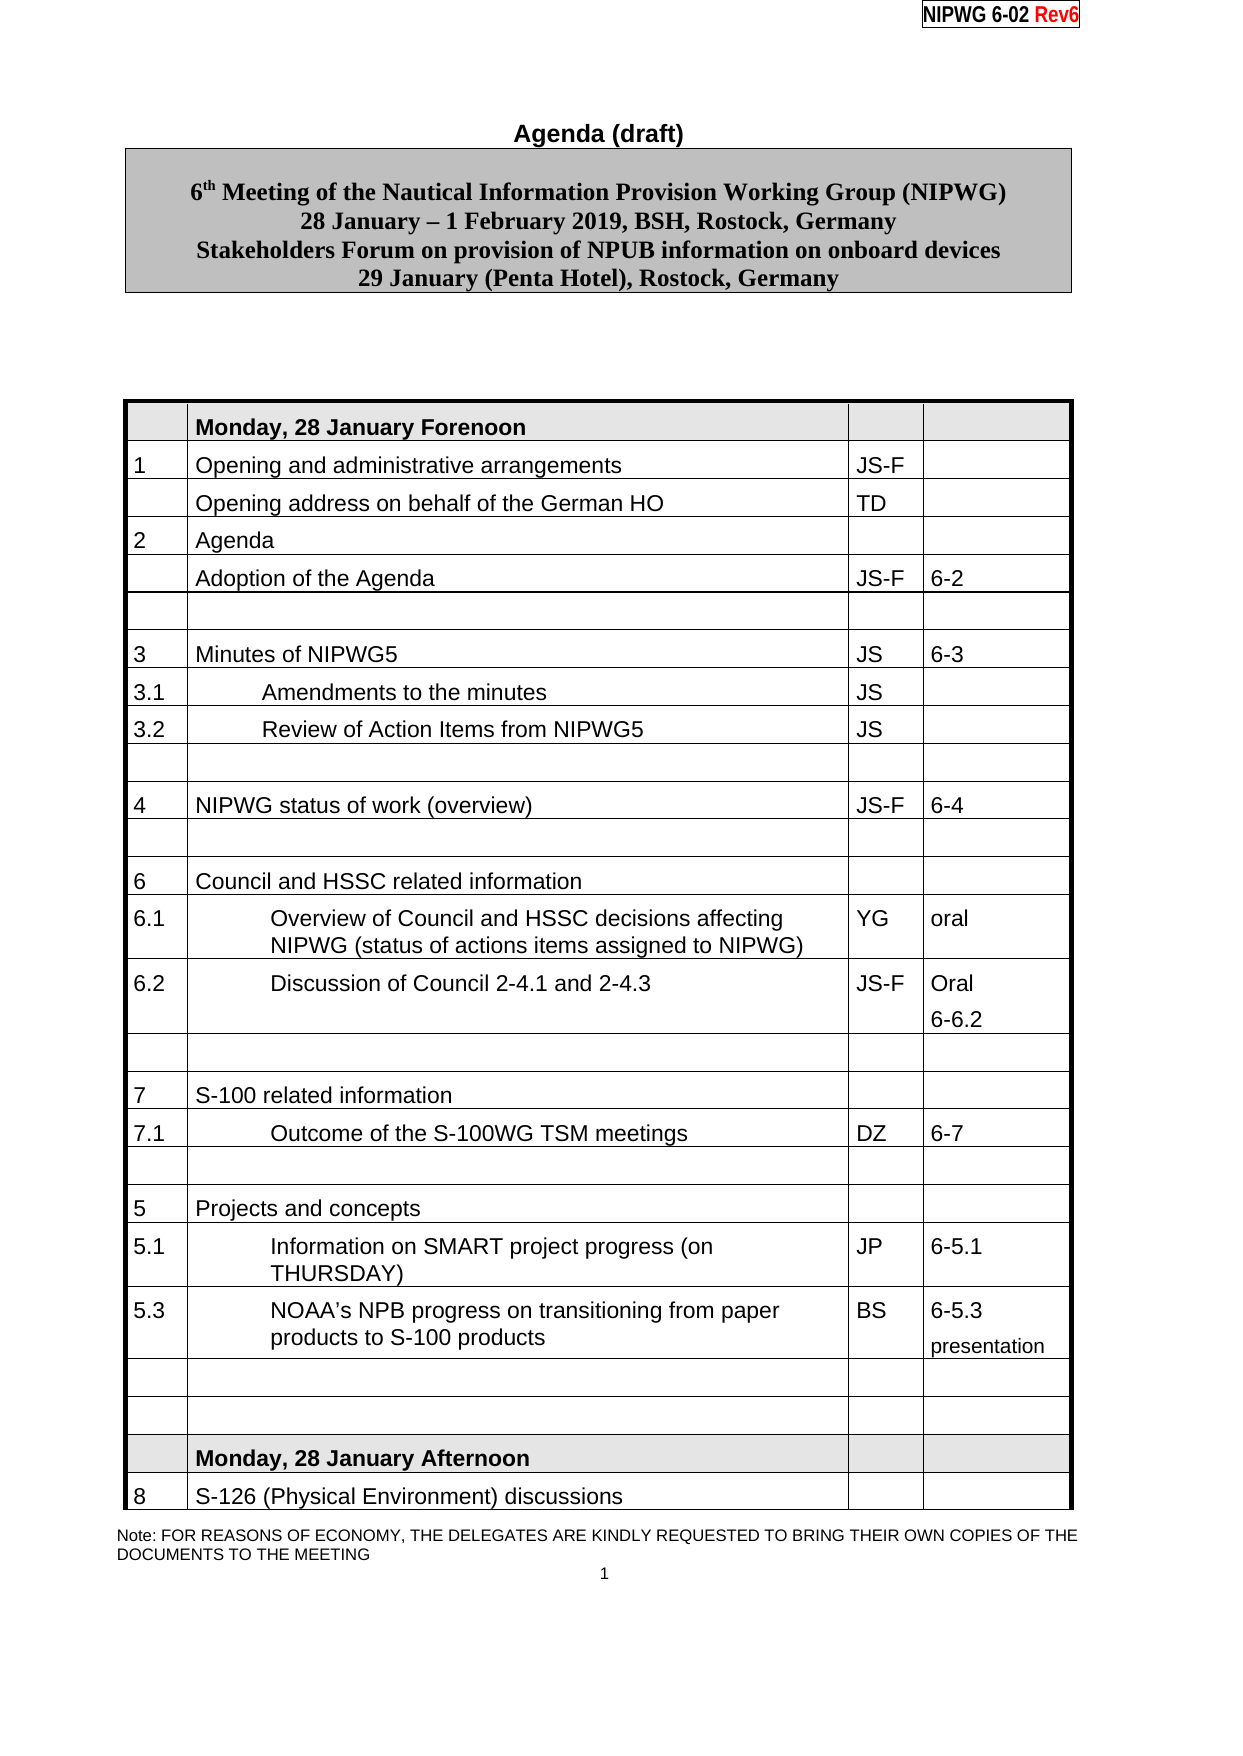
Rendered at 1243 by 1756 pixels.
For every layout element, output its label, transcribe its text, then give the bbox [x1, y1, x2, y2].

table_cell [924, 1185, 1069, 1222]
table_cell [188, 1397, 848, 1434]
table_cell Information on SMART project progress (on THURSDAY) [188, 1223, 848, 1286]
table_cell [924, 441, 1069, 478]
table_cell [924, 857, 1069, 894]
table_cell [849, 517, 923, 554]
table_cell [188, 1034, 848, 1071]
table_cell [849, 1034, 923, 1071]
table_cell 6-5.1 [924, 1223, 1069, 1286]
table_cell 8 [128, 1473, 187, 1509]
table_cell [924, 819, 1069, 856]
table_cell [924, 1072, 1069, 1108]
table_cell 6-2 [924, 555, 1069, 591]
table_cell [188, 593, 848, 629]
table_cell JS-F [849, 959, 923, 1033]
table_cell Discussion of Council 2-4.1 and 2-4.3 [188, 959, 848, 1033]
table_cell Adoption of the Agenda [188, 555, 848, 591]
table_cell JS [849, 630, 923, 667]
table_cell Overview of Council and HSSC decisions affecting NIPWG (status of actions items assigned to NIPWG) [188, 895, 848, 958]
table_cell [188, 1359, 848, 1396]
table_cell [188, 819, 848, 856]
table_cell 5.1 [128, 1223, 187, 1286]
table_cell Outcome of the S-100WG TSM meetings [188, 1109, 848, 1146]
table_cell [924, 706, 1069, 743]
table_cell oral [924, 895, 1069, 958]
table_cell 1 [128, 441, 187, 478]
table_cell [849, 1359, 923, 1396]
table_cell [924, 1147, 1069, 1184]
table_cell [128, 593, 187, 629]
table_cell S-126 (Physical Environment) discussions [188, 1473, 848, 1509]
table_cell [128, 555, 187, 591]
table_header [128, 403, 187, 440]
table_cell YG [849, 895, 923, 958]
table_cell [128, 479, 187, 516]
table_cell S-100 related information [188, 1072, 848, 1108]
table_cell [128, 1397, 187, 1434]
table_cell [128, 1034, 187, 1071]
table_cell [849, 1473, 923, 1509]
table_cell DZ [849, 1109, 923, 1146]
table_cell Minutes of NIPWG5 [188, 630, 848, 667]
table_cell 6.1 [128, 895, 187, 958]
table_cell NIPWG status of work (overview) [188, 782, 848, 818]
table_cell Monday, 28 January Afternoon [188, 1435, 848, 1472]
table_header Monday, 28 January Forenoon [188, 403, 848, 440]
table_cell 3.1 [128, 668, 187, 705]
table_header 6th Meeting of the Nautical Information Provision Working Group (NIPWG) 28 January – 1 February 2019, BSH, Rostock, Germany Stakeholders Forum on provision of NPUB information on onboard devices 29 January (Penta Hotel), Rostock, Germany [126, 149, 1071, 292]
table_cell [128, 744, 187, 781]
table_cell 7 [128, 1072, 187, 1108]
table_cell [924, 744, 1069, 781]
table_cell Review of Action Items from NIPWG5 [188, 706, 848, 743]
table_cell [924, 668, 1069, 705]
table_cell JS [849, 706, 923, 743]
table_cell [849, 744, 923, 781]
table_cell [924, 1435, 1069, 1472]
table_cell JP [849, 1223, 923, 1286]
table_cell [924, 1473, 1069, 1509]
table_cell [849, 1147, 923, 1184]
table_cell [924, 593, 1069, 629]
table_cell 6 [128, 857, 187, 894]
table_cell TD [849, 479, 923, 516]
table_cell [849, 1397, 923, 1434]
table_cell 6-5.3 presentation [924, 1287, 1069, 1358]
table_cell NOAA’s NPB progress on transitioning from paper products to S-100 products [188, 1287, 848, 1358]
text Agenda (draft) [117, 119, 1080, 147]
table_cell 4 [128, 782, 187, 818]
table_cell [924, 479, 1069, 516]
table_cell Opening and administrative arrangements [188, 441, 848, 478]
table_cell 5 [128, 1185, 187, 1222]
table_cell Agenda [188, 517, 848, 554]
table_cell Council and HSSC related information [188, 857, 848, 894]
table_cell 6-7 [924, 1109, 1069, 1146]
table_cell 3 [128, 630, 187, 667]
table_cell [924, 1034, 1069, 1071]
table_cell Oral 6-6.2 [924, 959, 1069, 1033]
table_cell [849, 593, 923, 629]
table_cell Opening address on behalf of the German HO [188, 479, 848, 516]
table_cell [849, 1435, 923, 1472]
table_cell [128, 1147, 187, 1184]
table_cell JS-F [849, 555, 923, 591]
table_cell [924, 517, 1069, 554]
table_cell JS [849, 668, 923, 705]
table_cell Amendments to the minutes [188, 668, 848, 705]
table_cell 7.1 [128, 1109, 187, 1146]
table_cell 3.2 [128, 706, 187, 743]
table_cell [849, 1185, 923, 1222]
table_cell [849, 1072, 923, 1108]
table_header [849, 403, 923, 440]
table_cell BS [849, 1287, 923, 1358]
table_cell [924, 1359, 1069, 1396]
table_header [924, 403, 1069, 440]
table_cell [849, 857, 923, 894]
table_cell 5.3 [128, 1287, 187, 1358]
table_cell JS-F [849, 782, 923, 818]
table_cell [188, 744, 848, 781]
table_cell 2 [128, 517, 187, 554]
table_cell [128, 819, 187, 856]
table_cell [128, 1435, 187, 1472]
table_cell 6-3 [924, 630, 1069, 667]
table_cell 6.2 [128, 959, 187, 1033]
table_cell JS-F [849, 441, 923, 478]
table_cell [128, 1359, 187, 1396]
table_cell [849, 819, 923, 856]
table_cell [188, 1147, 848, 1184]
table_cell 6-4 [924, 782, 1069, 818]
table_cell [924, 1397, 1069, 1434]
table_cell Projects and concepts [188, 1185, 848, 1222]
